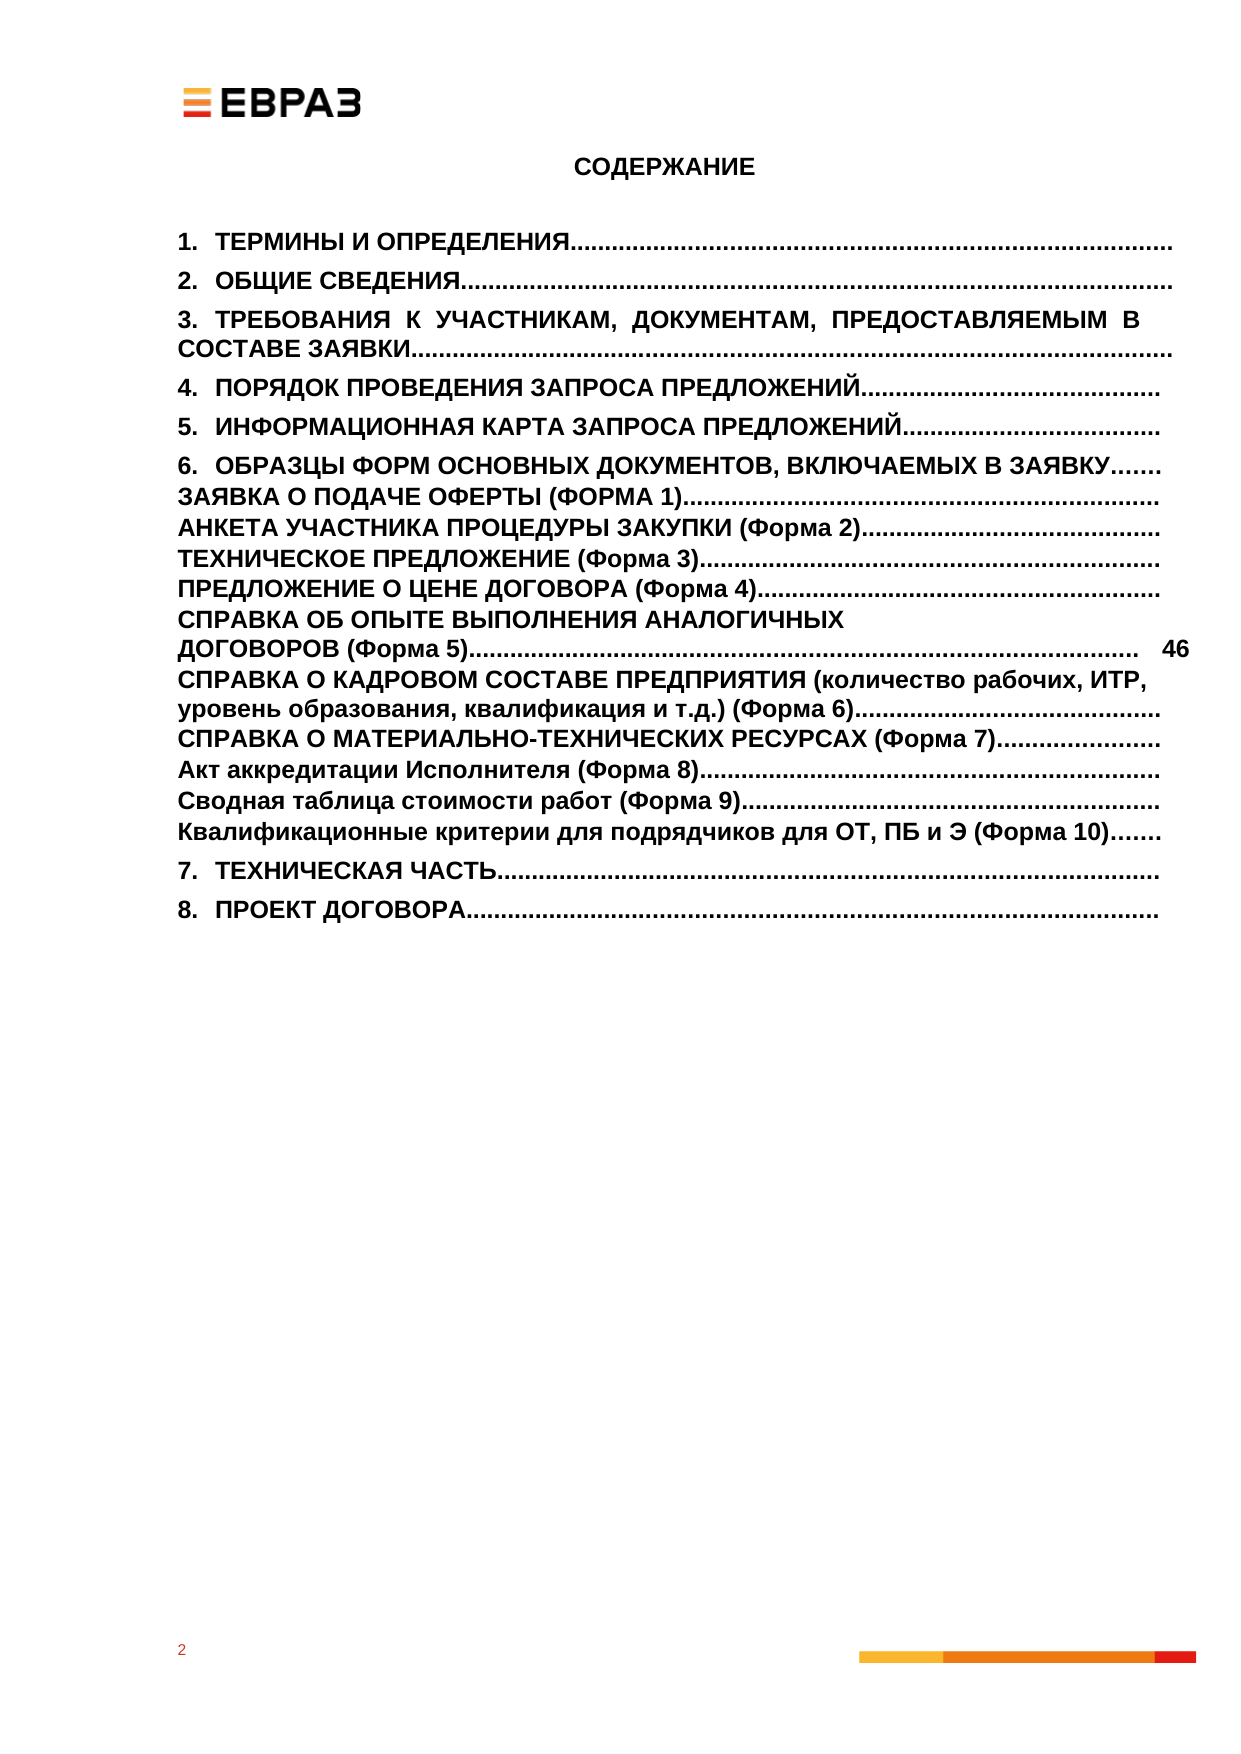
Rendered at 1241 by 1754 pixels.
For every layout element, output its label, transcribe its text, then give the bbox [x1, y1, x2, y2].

picture [183, 88, 361, 117]
text 5. ИНФОРМАЦИОННАЯ КАРТА ЗАПРОСА ПРЕДЛОЖЕНИЙ 26 [177, 412, 1141, 441]
picture [857, 1650, 1197, 1663]
text СОДЕРЖАНИЕ [177, 152, 1152, 181]
text 3. ТРЕБОВАНИЯ К УЧАСТНИКАМ, ДОКУМЕНТАМ, ПРЕДОСТАВЛЯЕМЫМ В СОСТАВЕ ЗАЯВКИ 7 [177, 305, 1141, 362]
text ЗАЯВКА О ПОДАЧЕ ОФЕРТЫ (ФОРМА 1) 39 [177, 482, 1152, 511]
text ТЕХНИЧЕСКОЕ ПРЕДЛОЖЕНИЕ (Форма 3) 44 [177, 544, 1152, 572]
text 6. ОБРАЗЦЫ ФОРМ ОСНОВНЫХ ДОКУМЕНТОВ, ВКЛЮЧАЕМЫХ В ЗАЯВКУ 39 [177, 451, 1141, 480]
text СПРАВКА О МАТЕРИАЛЬНО-ТЕХНИЧЕСКИХ РЕСУРСАХ (Форма 7) 49 [177, 724, 1152, 753]
text Квалификационные критерии для подрядчиков для ОТ, ПБ и Э (Форма 10) 52 [177, 817, 1152, 846]
text ПРЕДЛОЖЕНИЕ О ЦЕНЕ ДОГОВОРА (Форма 4) 45 [177, 574, 1152, 603]
text Акт аккредитации Исполнителя (Форма 8) 50 [177, 755, 1152, 784]
text 4. ПОРЯДОК ПРОВЕДЕНИЯ ЗАПРОСА ПРЕДЛОЖЕНИЙ 10 [177, 373, 1141, 402]
text АНКЕТА УЧАСТНИКА ПРОЦЕДУРЫ ЗАКУПКИ (Форма 2) 42 [177, 513, 1152, 542]
text Сводная таблица стоимости работ (Форма 9) 51 [177, 786, 1152, 815]
text 8. ПРОЕКТ ДОГОВОРА 64 [177, 895, 1141, 924]
text 7. ТЕХНИЧЕСКАЯ ЧАСТЬ 57 [177, 856, 1141, 885]
text 2. ОБЩИЕ СВЕДЕНИЯ 6 [177, 266, 1141, 294]
text СПРАВКА ОБ ОПЫТЕ ВЫПОЛНЕНИЯ АНАЛОГИЧНЫХ ДОГОВОРОВ (Форма 5) 46 [177, 605, 1152, 663]
text 1. ТЕРМИНЫ И ОПРЕДЕЛЕНИЯ 5 [177, 227, 1141, 255]
text СПРАВКА О КАДРОВОМ СОСТАВЕ ПРЕДПРИЯТИЯ (количество рабочих, ИТР, уровень образования, квалификация и т.д.) (Форма 6) 48 [177, 665, 1152, 722]
